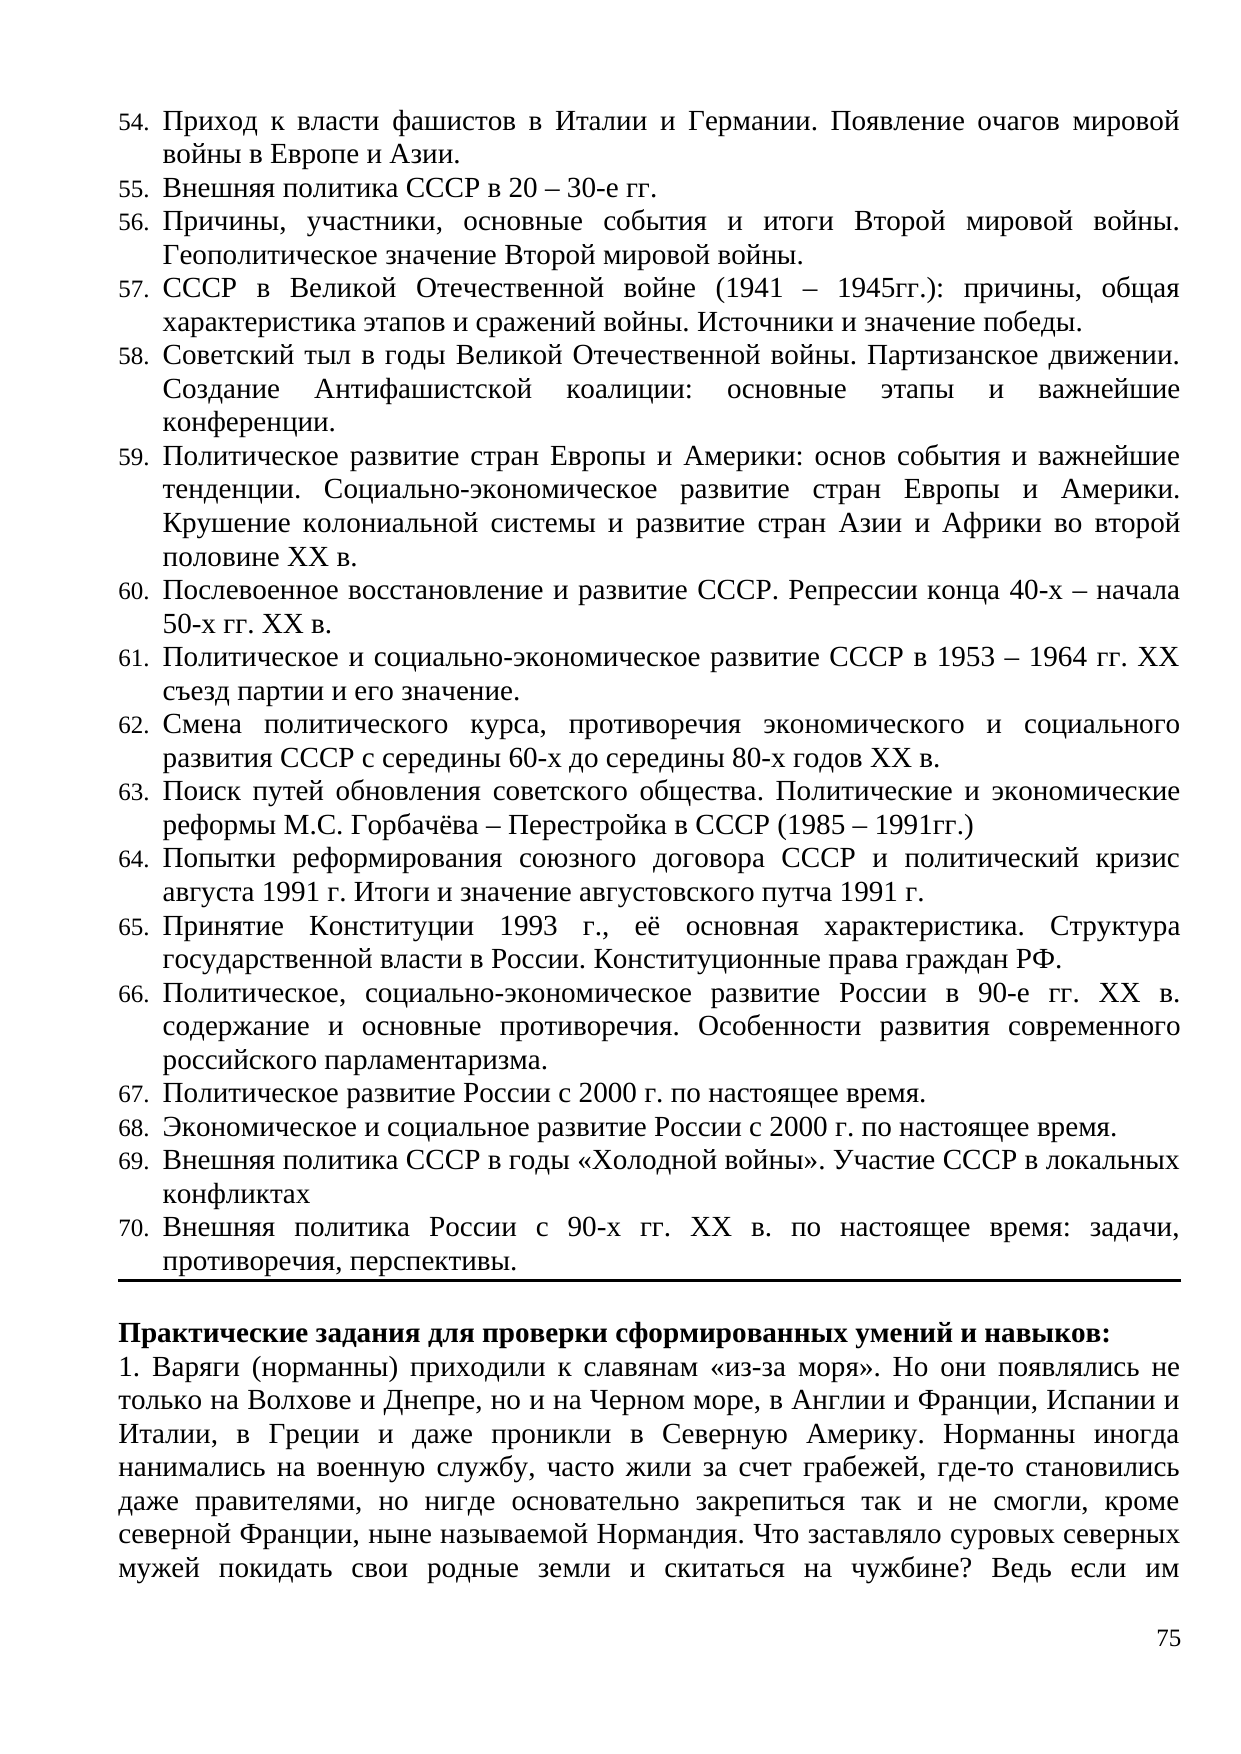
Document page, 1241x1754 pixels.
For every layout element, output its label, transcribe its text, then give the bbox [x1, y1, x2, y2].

list Практические задания для проверки сформированных умений и навыков: [118, 1315, 1181, 1349]
list Принятие Конституции 1993 г., её основная характеристика. Структура государственной власти в России. Конституционные права граждан РФ. [118, 908, 1181, 975]
list Политическое развитие России с 2000 г. по настоящее время. [118, 1075, 1181, 1109]
list Внешняя политика СССР в годы «Холодной войны». Участие СССР в локальных конфликтах [118, 1142, 1181, 1209]
list Приход к власти фашистов в Италии и Германии. Появление очагов мировой войны в Европе и Азии. [118, 103, 1181, 170]
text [118, 1349, 1181, 1584]
list Политическое развитие стран Европы и Америки: основ события и важнейшие тенденции. Социально-экономическое развитие стран Европы и Америки. Крушение колониальной системы и развитие стран Азии и Африки во второй половине ХХ в. [118, 438, 1181, 572]
list Внешняя политика России с 90-х гг. ХХ в. по настоящее время: задачи, противоречия, перспективы. [118, 1209, 1181, 1279]
list Поиск путей обновления советского общества. Политические и экономические реформы М.С. Горбачёва – Перестройка в СССР (1985 – 1991гг.) [118, 773, 1181, 841]
list Политическое и социально-экономическое развитие СССР в 1953 – 1964 гг. ХХ съезд партии и его значение. [118, 639, 1181, 706]
list Причины, участники, основные события и итоги Второй мировой войны. Геополитическое значение Второй мировой войны. [118, 203, 1181, 270]
list Внешняя политика СССР в 20 – 30-е гг. [118, 170, 1181, 203]
list Смена политического курса, противоречия экономического и социального развития СССР с середины 60-х до середины 80-х годов XX в. [118, 706, 1181, 773]
list Попытки реформирования союзного договора СССР и политический кризис августа 1991 г. Итоги и значение августовского путча 1991 г. [118, 841, 1181, 908]
list Политическое, социально-экономическое развитие России в 90-е гг. ХХ в. содержание и основные противоречия. Особенности развития современного российского парламентаризма. [118, 975, 1181, 1075]
list СССР в Великой Отечественной войне (1941 – 1945гг.): причины, общая характеристика этапов и сражений войны. Источники и значение победы. [118, 270, 1181, 337]
list Послевоенное восстановление и развитие СССР. Репрессии конца 40-х – начала 50-х гг. XX в. [118, 572, 1181, 639]
list Экономическое и социальное развитие России с 2000 г. по настоящее время. [118, 1109, 1181, 1142]
list Советский тыл в годы Великой Отечественной войны. Партизанское движении. Создание Антифашистской коалиции: основные этапы и важнейшие конференции. [118, 337, 1181, 438]
